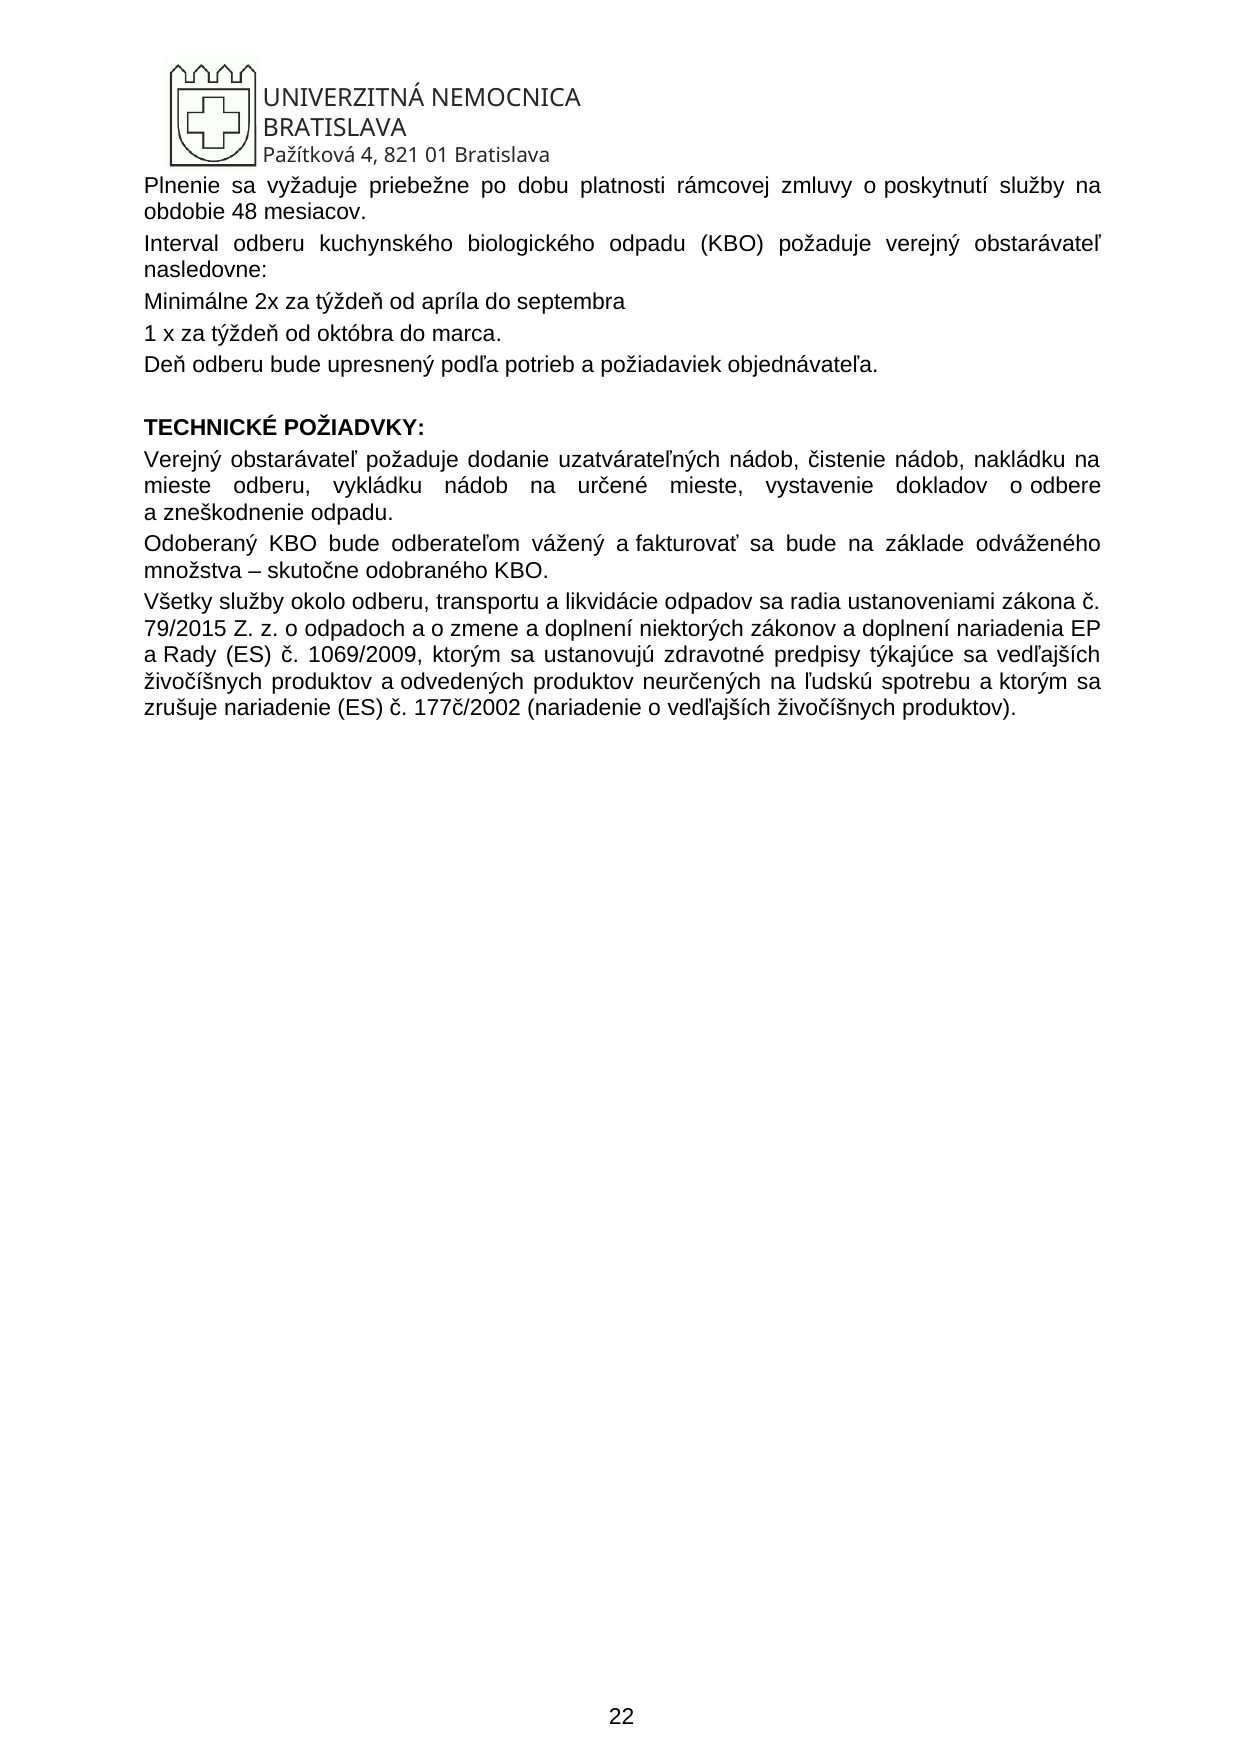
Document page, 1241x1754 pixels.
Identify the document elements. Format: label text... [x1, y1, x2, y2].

text Minimálne 2x za týždeň od apríla do septembra [144, 288, 1101, 315]
text Interval odberu kuchynského biologického odpadu (KBO) požaduje verejný obstarávateľ nasledovne: [144, 230, 1101, 283]
text Všetky služby okolo odberu, transportu a likvidácie odpadov sa radia ustanoveniami zákona č. 79/2015 Z. z. o odpadoch a o zmene a doplnení niektorých zákonov a doplnení nariadenia EP a Rady (ES) č. 1069/2009, ktorým sa ustanovujú zdravotné predpisy týkajúce sa vedľajších živočíšnych produktov a odvedených produktov neurčených na ľudskú spotrebu a ktorým sa zrušuje nariadenie (ES) č. 177č/2002 (nariadenie o vedľajších živočíšnych produktov). [144, 588, 1101, 721]
text Plnenie sa vyžaduje priebežne po dobu platnosti rámcovej zmluvy o poskytnutí služby na obdobie 48 mesiacov. [144, 172, 1101, 225]
text Deň odberu bude upresnený podľa potrieb a požiadaviek objednávateľa. [144, 351, 1101, 378]
picture [163, 56, 260, 170]
text Verejný obstarávateľ požaduje dodanie uzatvárateľných nádob, čistenie nádob, nakládku na mieste odberu, vykládku nádob na určené mieste, vystavenie dokladov o odbere a zneškodnenie odpadu. [144, 446, 1101, 525]
text TECHNICKÉ POŽIADVKY: [144, 414, 1101, 441]
text Odoberaný KBO bude odberateľom vážený a fakturovať sa bude na základe odváženého množstva – skutočne odobraného KBO. [144, 531, 1101, 583]
text 1 x za týždeň od októbra do marca. [144, 320, 1101, 346]
